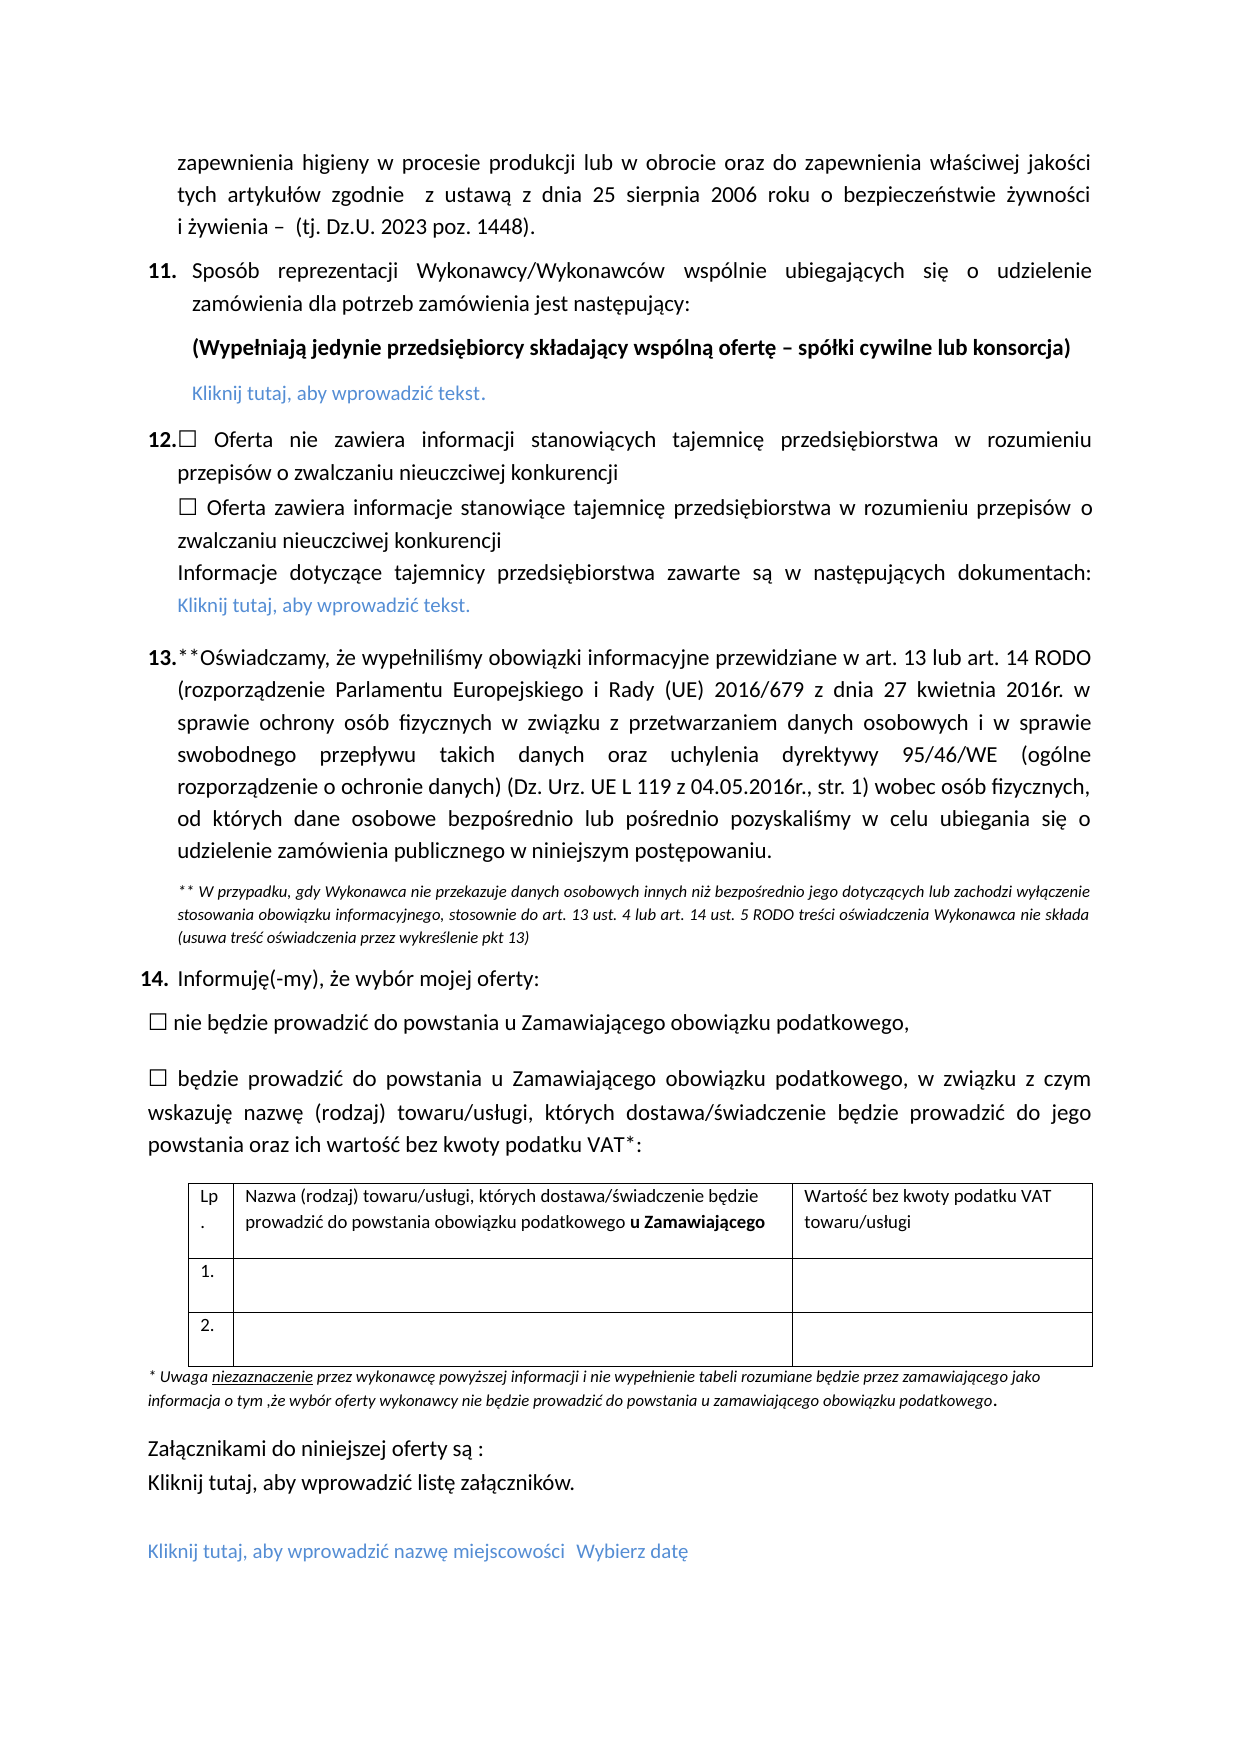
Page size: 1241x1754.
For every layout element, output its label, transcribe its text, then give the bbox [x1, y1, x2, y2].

text nie będzie prowadzić do powstania u Zamawiającego obowiązku podatkowego, [148, 1006, 1093, 1037]
text będzie prowadzić do powstania u Zamawiającego obowiązku podatkowego, w związku z czym wskazuję nazwę (rodzaj) towaru/usługi, których dostawa/świadczenie będzie prowadzić do jego powstania oraz ich wartość bez kwoty podatku VAT*: [148, 1062, 1093, 1158]
table_header Lp. [189, 1184, 233, 1258]
list Oferta nie zawiera informacji stanowiących tajemnicę przedsiębiorstwa w rozumieniu przepisów o zwalczaniu nieuczciwej konkurencji [148, 423, 1093, 486]
text * Uwaga niezaznaczenie przez wykonawcę powyższej informacji i nie wypełnienie tabeli rozumiane będzie przez zamawiającego jako informacja o tym ,że wybór oferty wykonawcy nie będzie prowadzić do powstania u zamawiającego obowiązku podatkowego. [148, 1367, 1093, 1410]
table_cell [234, 1313, 792, 1366]
table_cell [793, 1313, 1092, 1366]
text Oferta zawiera informacje stanowiące tajemnicę przedsiębiorstwa w rozumieniu przepisów o zwalczaniu nieuczciwej konkurencji [177, 491, 1093, 554]
table_cell 1. [189, 1259, 233, 1312]
list **Oświadczamy, że wypełniliśmy obowiązki informacyjne przewidziane w art. 13 lub art. 14 RODO (rozporządzenie Parlamentu Europejskiego i Rady (UE) 2016/679 z dnia 27 kwietnia 2016r. w sprawie ochrony osób fizycznych w związku z przetwarzaniem danych osobowych i w sprawie swobodnego przepływu takich danych oraz uchylenia dyrektywy 95/46/WE (ogólne rozporządzenie o ochronie danych) (Dz. Urz. UE L 119 z 04.05.2016r., str. 1) wobec osób fizycznych, od których dane osobowe bezpośrednio lub pośrednio pozyskaliśmy w celu ubiegania się o udzielenie zamówienia publicznego w niniejszym postępowaniu. [148, 643, 1093, 864]
text ** W przypadku, gdy Wykonawca nie przekazuje danych osobowych innych niż bezpośrednio jego dotyczących lub zachodzi wyłączenie stosowania obowiązku informacyjnego, stosownie do art. 13 ust. 4 lub art. 14 ust. 5 RODO treści oświadczenia Wykonawca nie składa (usuwa treść oświadczenia przez wykreślenie pkt 13) [177, 881, 1093, 948]
text Informacje dotyczące tajemnicy przedsiębiorstwa zawarte są w następujących dokumentach: [177, 558, 1093, 618]
list Sposób reprezentacji Wykonawcy/Wykonawców wspólnie ubiegających się o udzielenie zamówienia dla potrzeb zamówienia jest następujący: [148, 257, 1093, 317]
text Załącznikami do niniejszej oferty są : [148, 1434, 1093, 1462]
table_cell [234, 1259, 792, 1312]
table_header Wartość bez kwoty podatku VAT towaru/usługi [793, 1184, 1092, 1258]
text (Wypełniają jedynie przedsiębiorcy składający wspólną ofertę – spółki cywilne lub konsorcja) [192, 333, 1093, 362]
table_header Nazwa (rodzaj) towaru/usługi, których dostawa/świadczenie będzie prowadzić do powstania obowiązku podatkowego u Zamawiającego [234, 1184, 792, 1258]
table_cell 2. [189, 1313, 233, 1366]
table_cell [793, 1259, 1092, 1312]
list Informuję(-my), że wybór mojej oferty: [140, 964, 1093, 992]
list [148, 148, 1093, 240]
